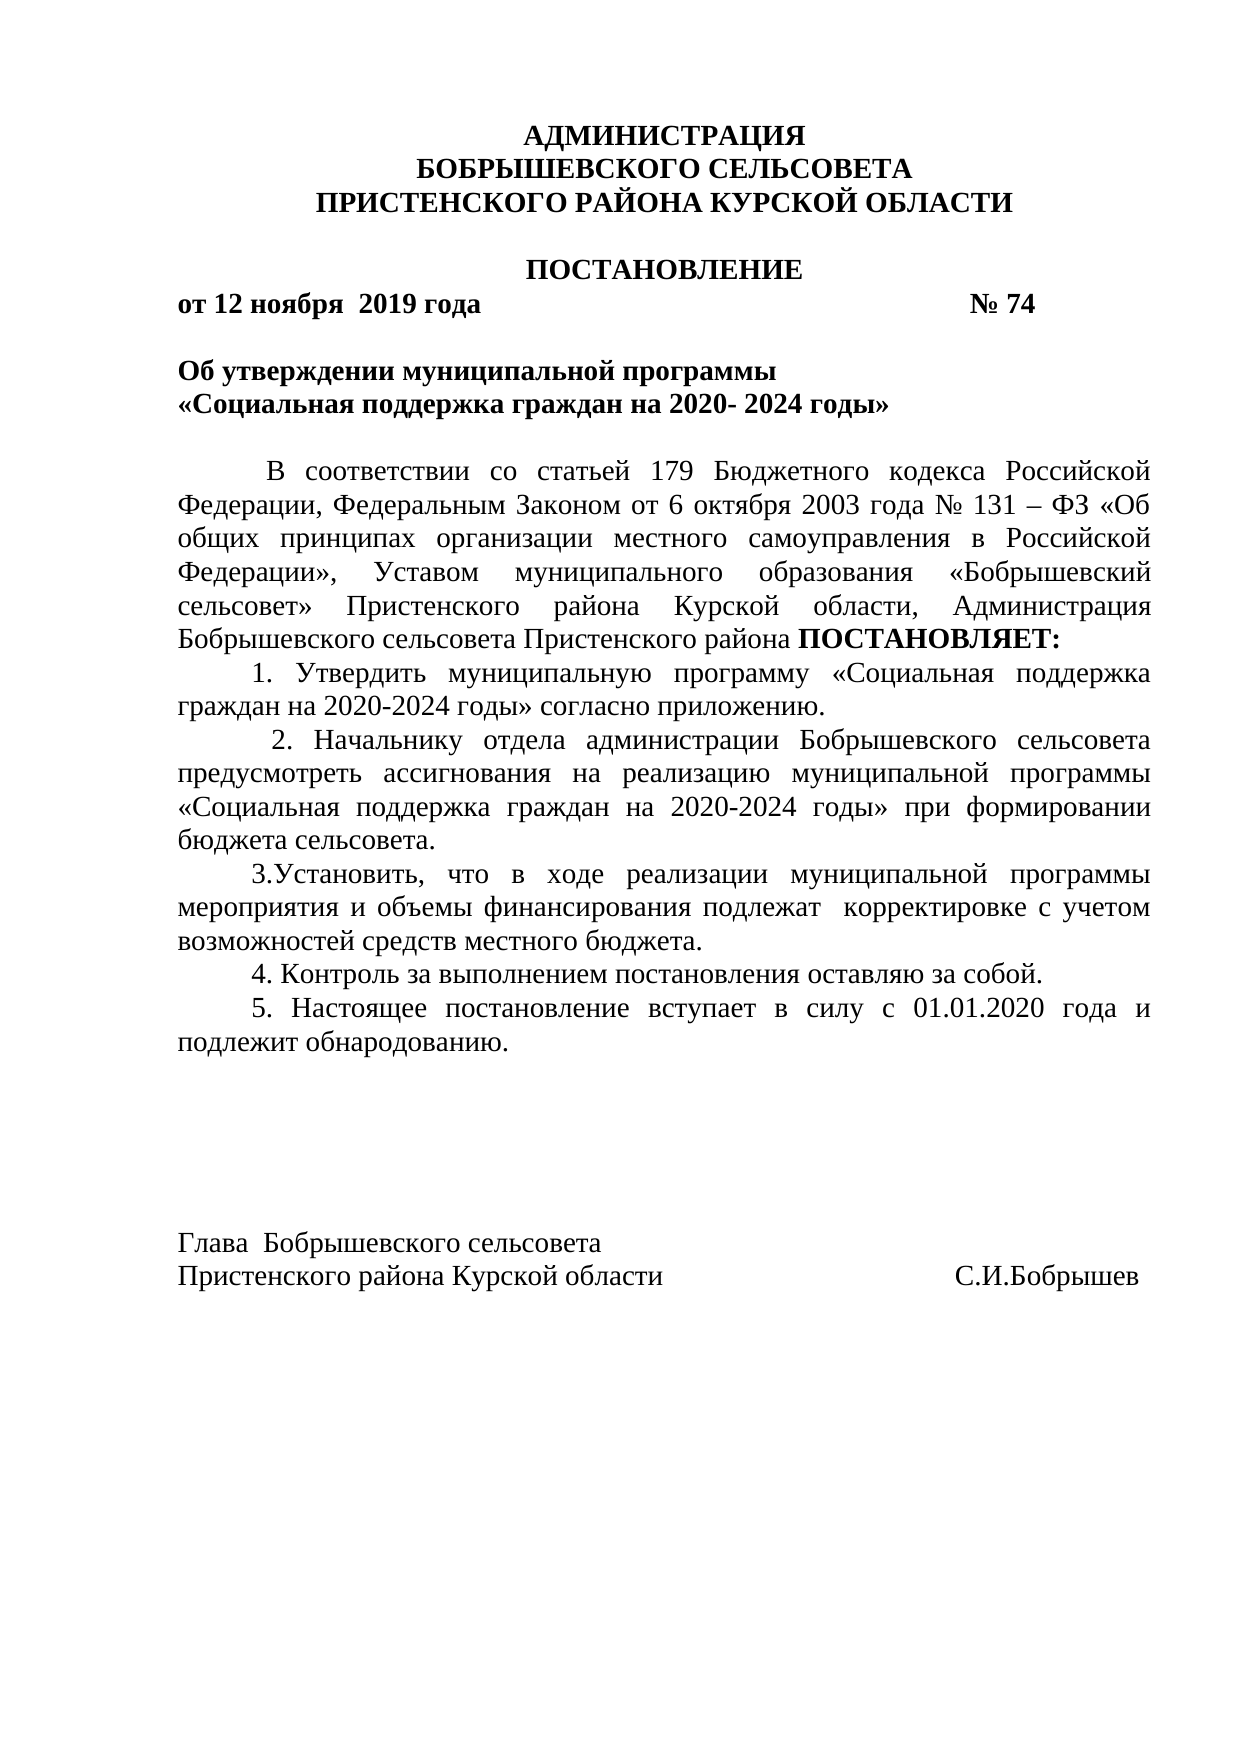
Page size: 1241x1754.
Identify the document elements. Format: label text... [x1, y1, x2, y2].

text 3.Установить, что в ходе реализации муниципальной программы мероприятия и объемы финансирования подлежат корректировке с учетом возможностей средств местного бюджета. [177, 856, 1152, 957]
text от 12 ноября 2019 года № 74 [177, 286, 1152, 319]
subtitle БОБРЫШЕВСКОГО СЕЛЬСОВЕТА [177, 152, 1152, 185]
text 4. Контроль за выполнением постановления оставляю за собой. [177, 957, 1152, 990]
subtitle АДМИНИСТРАЦИЯ [177, 118, 1152, 152]
text В соответствии со статьей 179 Бюджетного кодекса Российской Федерации, Федеральным Законом от 6 октября 2003 года № 131 – ФЗ «Об общих принципах организации местного самоуправления в Российской Федерации», Уставом муниципального образования «Бобрышевский сельсовет» Пристенского района Курской области, Администрация Бобрышевского сельсовета Пристенского района ПОСТАНОВЛЯЕТ: [177, 453, 1152, 655]
text Об утверждении муниципальной программы [177, 353, 1152, 386]
text 1. Утвердить муниципальную программу «Социальная поддержка граждан на 2020-2024 годы» согласно приложению. [177, 655, 1152, 722]
subtitle ПОСТАНОВЛЕНИЕ [177, 252, 1152, 286]
text 5. Настоящее постановление вступает в силу с 01.01.2020 года и подлежит обнародованию. [177, 990, 1152, 1057]
text Пристенского района Курской области С.И.Бобрышев [177, 1258, 1152, 1292]
text ПРИСТЕНСКОГО РАЙОНА КУРСКОЙ ОБЛАСТИ [177, 185, 1152, 219]
text Глава Бобрышевского сельсовета [177, 1225, 1152, 1258]
text «Социальная поддержка граждан на 2020- 2024 годы» [177, 386, 1152, 420]
text 2. Начальнику отдела администрации Бобрышевского сельсовета предусмотреть ассигнования на реализацию муниципальной программы «Социальная поддержка граждан на 2020-2024 годы» при формировании бюджета сельсовета. [177, 722, 1152, 856]
